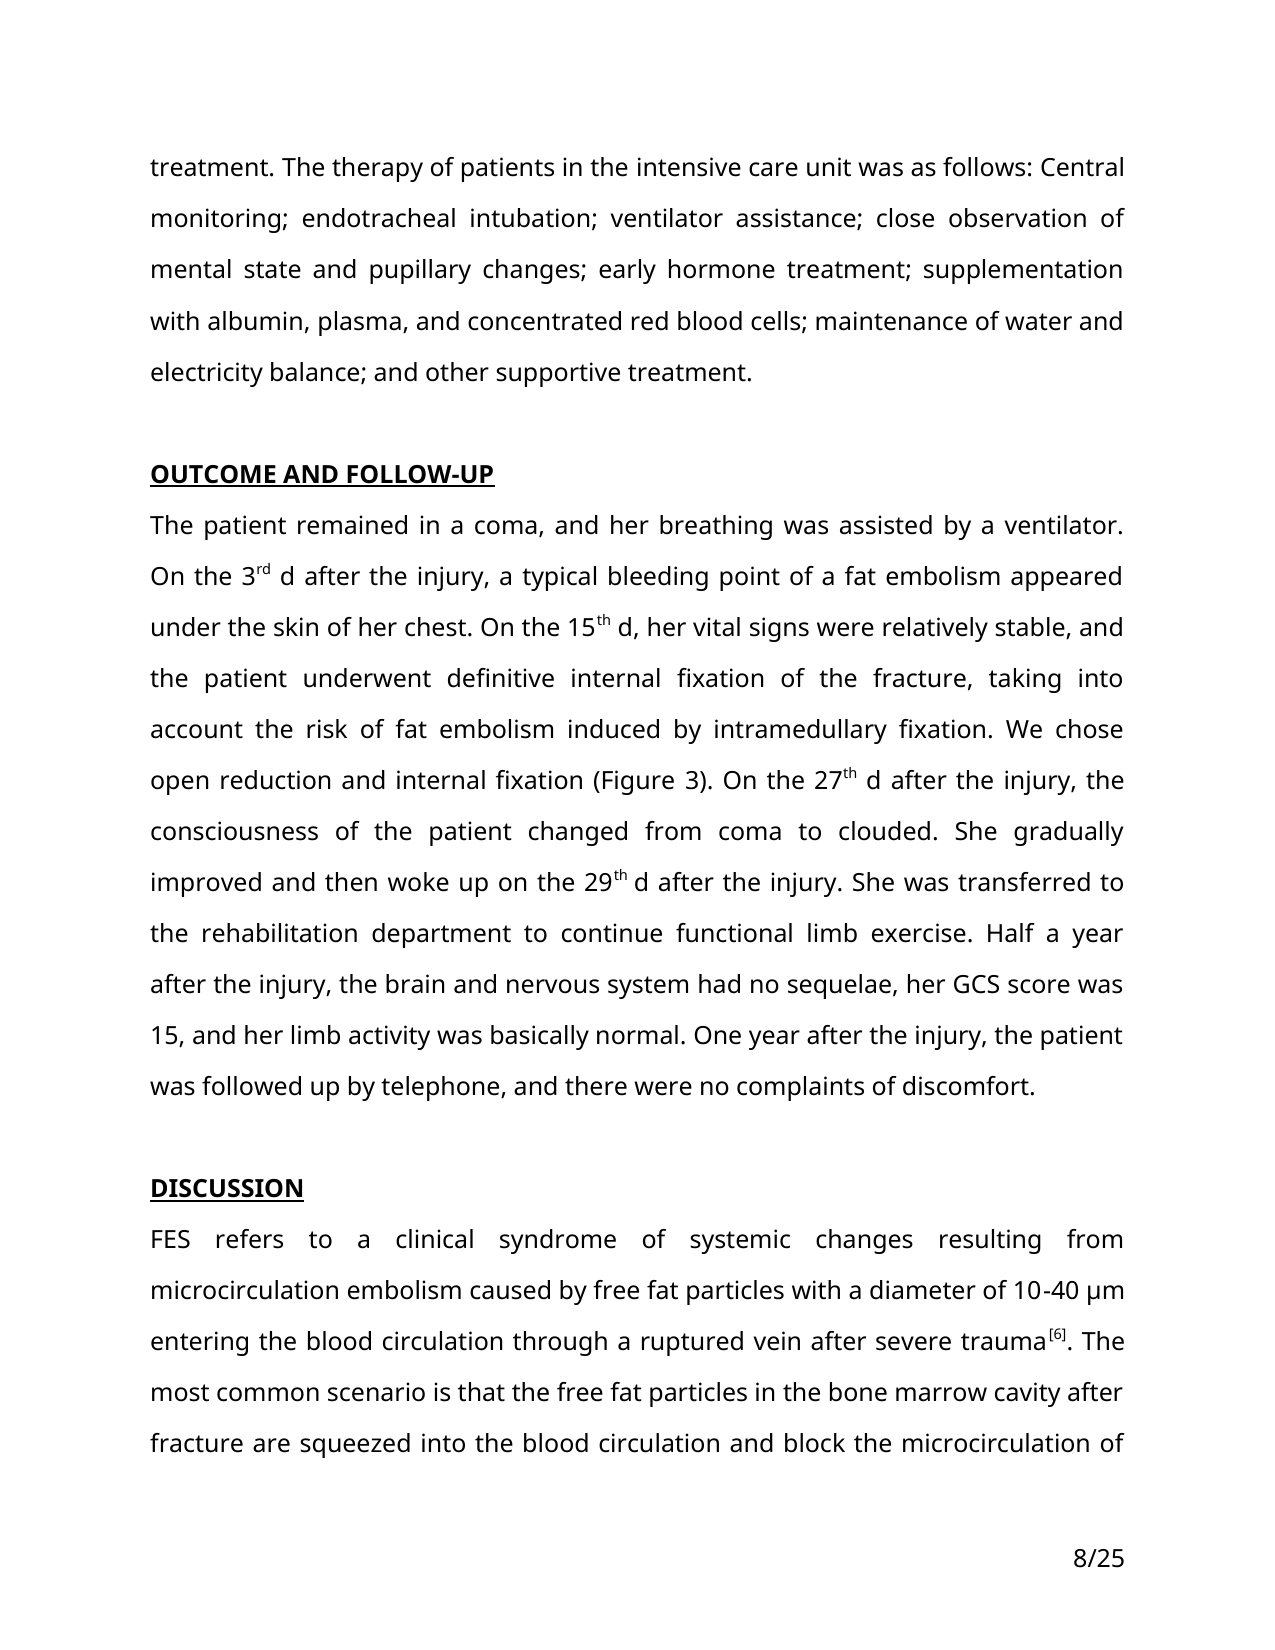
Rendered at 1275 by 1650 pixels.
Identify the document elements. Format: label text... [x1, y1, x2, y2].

text OUTCOME AND FOLLOW-UP [150, 456, 1125, 490]
text The patient remained in a coma, and her breathing was assisted by a ventilator. On the 3rd d after the injury, a typical bleeding point of a fat embolism appeared under the skin of her chest. On the 15th d, her vital signs were relatively stable, and the patient underwent definitive internal fixation of the fracture, taking into account the risk of fat embolism induced by intramedullary fixation. We chose open reduction and internal fixation (Figure 3). On the 27th d after the injury, the consciousness of the patient changed from coma to clouded. She gradually improved and then woke up on the 29th d after the injury. She was transferred to the rehabilitation department to continue functional limb exercise. Half a year after the injury, the brain and nervous system had no sequelae, her GCS score was 15, and her limb activity was basically normal. One year after the injury, the patient was followed up by telephone, and there were no complaints of discomfort. [150, 507, 1125, 1103]
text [150, 1222, 1125, 1460]
text DISCUSSION [150, 1171, 1125, 1205]
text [150, 150, 1125, 388]
